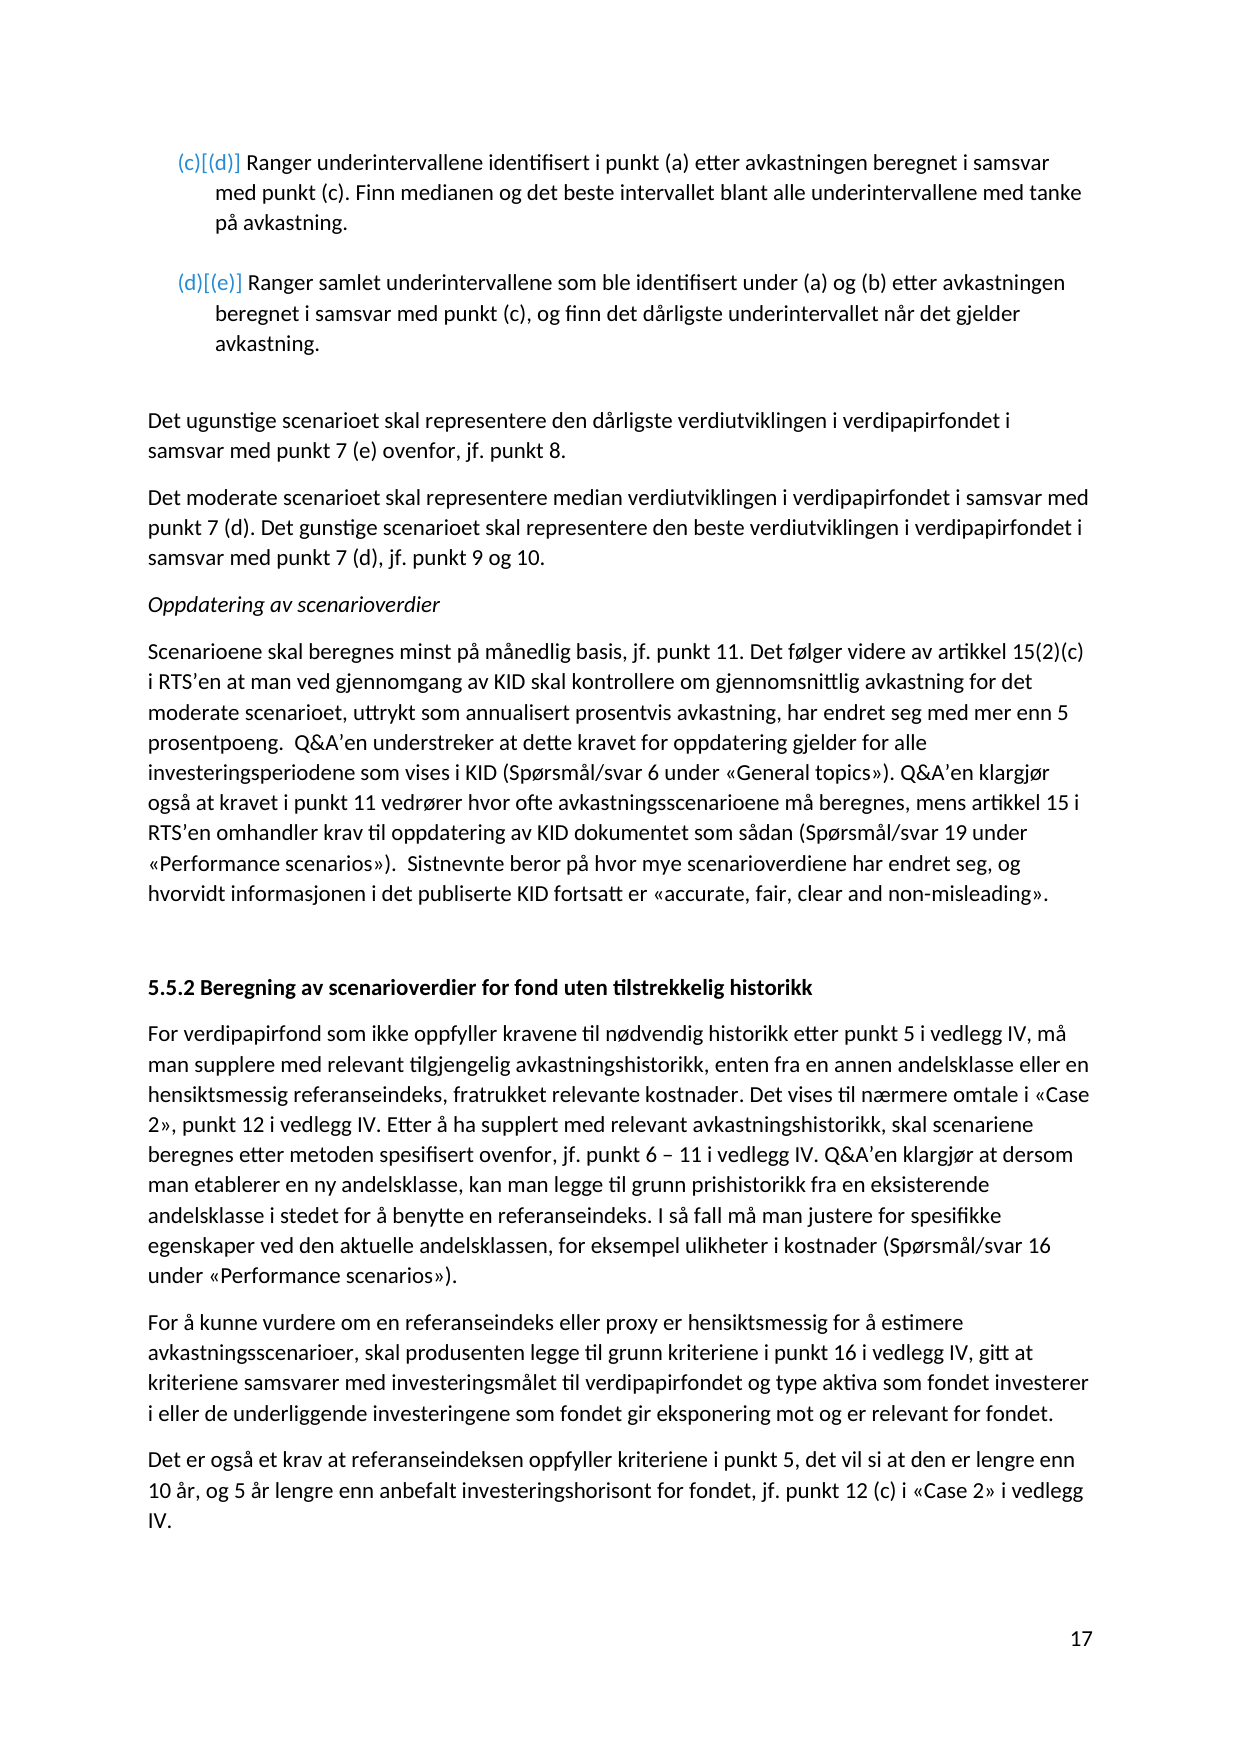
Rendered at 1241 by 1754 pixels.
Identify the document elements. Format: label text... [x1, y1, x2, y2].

list Ranger underintervallene identifisert i punkt (a) etter avkastningen beregnet i samsvar med punkt (c). Finn medianen og det beste intervallet blant alle underintervallene med tanke på avkastning. [177, 148, 1093, 236]
text 5.5.2 Beregning av scenarioverdier for fond uten tilstrekkelig historikk [148, 973, 1093, 1001]
text Scenarioene skal beregnes minst på månedlig basis, jf. punkt 11. Det følger videre av artikkel 15(2)(c) i RTS’en at man ved gjennomgang av KID skal kontrollere om gjennomsnittlig avkastning for det moderate scenarioet, uttrykt som annualisert prosentvis avkastning, har endret seg med mer enn 5 prosentpoeng. Q&A’en understreker at dette kravet for oppdatering gjelder for alle investeringsperiodene som vises i KID (Spørsmål/svar 6 under «General topics»). Q&A’en klargjør også at kravet i punkt 11 vedrører hvor ofte avkastningsscenarioene må beregnes, mens artikkel 15 i RTS’en omhandler krav til oppdatering av KID dokumentet som sådan (Spørsmål/svar 19 under «Performance scenarios»). Sistnevnte beror på hvor mye scenarioverdiene har endret seg, og hvorvidt informasjonen i det publiserte KID fortsatt er «accurate, fair, clear and non-misleading». [148, 637, 1093, 907]
list Ranger samlet underintervallene som ble identifisert under (a) og (b) etter avkastningen beregnet i samsvar med punkt (c), og finn det dårligste underintervallet når det gjelder avkastning. [177, 268, 1093, 357]
text For verdipapirfond som ikke oppfyller kravene til nødvendig historikk etter punkt 5 i vedlegg IV, må man supplere med relevant tilgjengelig avkastningshistorikk, enten fra en annen andelsklasse eller en hensiktsmessig referanseindeks, fratrukket relevante kostnader. Det vises til nærmere omtale i «Case 2», punkt 12 i vedlegg IV. Etter å ha supplert med relevant avkastningshistorikk, skal scenariene beregnes etter metoden spesifisert ovenfor, jf. punkt 6 – 11 i vedlegg IV. Q&A’en klargjør at dersom man etablerer en ny andelsklasse, kan man legge til grunn prishistorikk fra en eksisterende andelsklasse i stedet for å benytte en referanseindeks. I så fall må man justere for spesifikke egenskaper ved den aktuelle andelsklassen, for eksempel ulikheter i kostnader (Spørsmål/svar 16 under «Performance scenarios»). [148, 1019, 1093, 1289]
text Det er også et krav at referanseindeksen oppfyller kriteriene i punkt 5, det vil si at den er lengre enn 10 år, og 5 år lengre enn anbefalt investeringshorisont for fondet, jf. punkt 12 (c) i «Case 2» i vedlegg IV. [148, 1446, 1093, 1534]
text Oppdatering av scenarioverdier [148, 590, 1093, 618]
text Det ugunstige scenarioet skal representere den dårligste verdiutviklingen i verdipapirfondet i samsvar med punkt 7 (e) ovenfor, jf. punkt 8. [148, 406, 1093, 464]
text For å kunne vurdere om en referanseindeks eller proxy er hensiktsmessig for å estimere avkastningsscenarioer, skal produsenten legge til grunn kriteriene i punkt 16 i vedlegg IV, gitt at kriteriene samsvarer med investeringsmålet til verdipapirfondet og type aktiva som fondet investerer i eller de underliggende investeringene som fondet gir eksponering mot og er relevant for fondet. [148, 1308, 1093, 1427]
text Det moderate scenarioet skal representere median verdiutviklingen i verdipapirfondet i samsvar med punkt 7 (d). Det gunstige scenarioet skal representere den beste verdiutviklingen i verdipapirfondet i samsvar med punkt 7 (d), jf. punkt 9 og 10. [148, 483, 1093, 571]
